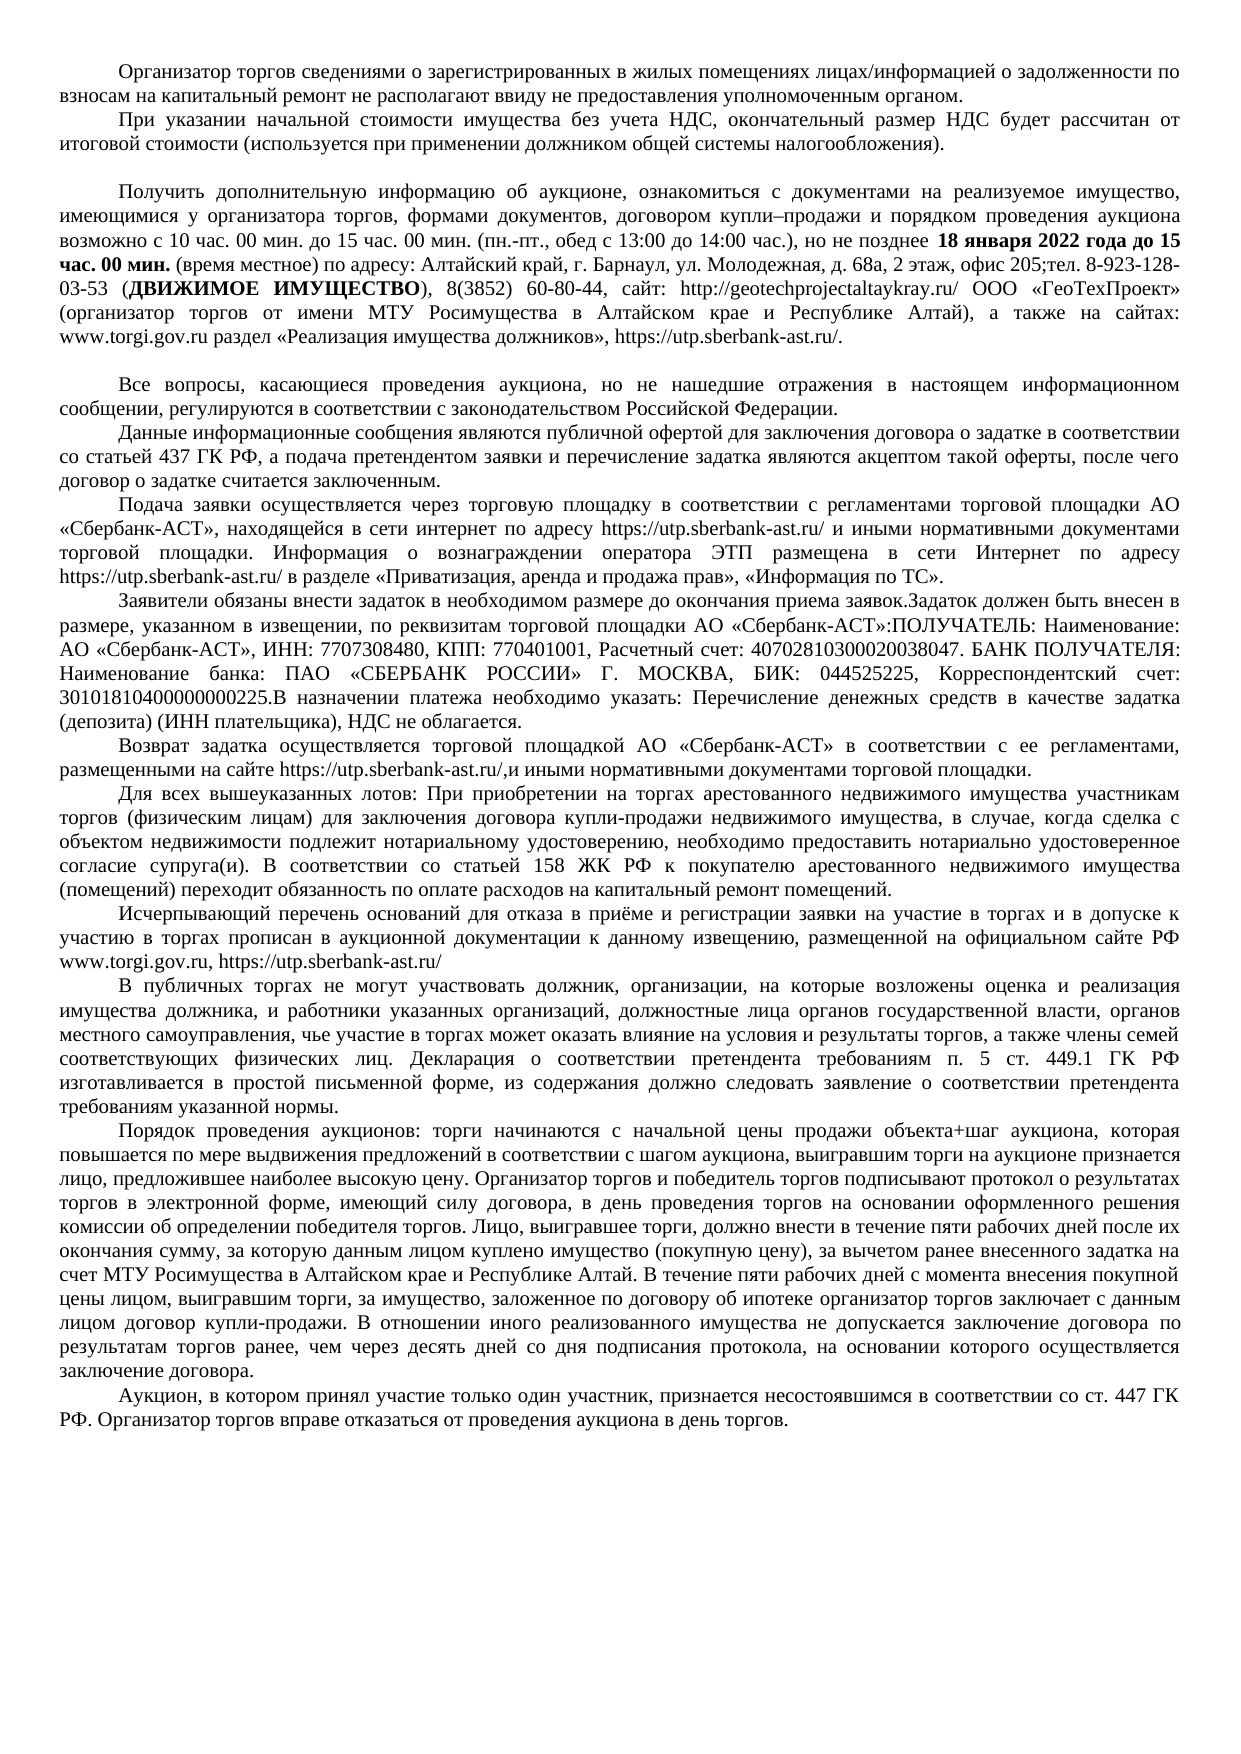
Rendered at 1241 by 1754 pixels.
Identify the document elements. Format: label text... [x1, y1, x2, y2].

text Аукцион, в котором принял участие только один участник, признается несостоявшимся в соответствии со ст. 447 ГК РФ. Организатор торгов вправе отказаться от проведения аукциона в день торгов. [59, 1382, 1181, 1431]
text Организатор торгов сведениями о зарегистрированных в жилых помещениях лицах/информацией о задолженности по взносам на капитальный ремонт не располагают ввиду не предоставления уполномоченным органом. [59, 59, 1181, 107]
text Исчерпывающий перечень оснований для отказа в приёме и регистрации заявки на участие в торгах и в допуске к участию в торгах прописан в аукционной документации к данному извещению, размещенной на официальном сайте РФ www.torgi.gov.ru, https://utp.sberbank-ast.ru/ [59, 901, 1181, 973]
text Все вопросы, касающиеся проведения аукциона, но не нашедшие отражения в настоящем информационном сообщении, регулируются в соответствии с законодательством Российской Федерации. [59, 372, 1181, 420]
text В публичных торгах не могут участвовать должник, организации, на которые возложены оценка и реализация имущества должника, и работники указанных организаций, должностные лица органов государственной власти, органов местного самоуправления, чье участие в торгах может оказать влияние на условия и результаты торгов, а также члены семей соответствующих физических лиц. Декларация о соответствии претендента требованиям п. 5 ст. 449.1 ГК РФ изготавливается в простой письменной форме, из содержания должно следовать заявление о соответствии претендента требованиям указанной нормы. [59, 973, 1181, 1118]
text Получить дополнительную информацию об аукционе, ознакомиться с документами на реализуемое имущество, имеющимися у организатора торгов, формами документов, договором купли–продажи и порядком проведения аукциона возможно с 10 час. 00 мин. до 15 час. 00 мин. (пн.-пт., обед с 13:00 до 14:00 час.), но не позднее 18 января 2022 года до 15 час. 00 мин. (время местное) по адресу: Алтайский край, г. Барнаул, ул. Молодежная, д. 68а, 2 этаж, офис 205;тел. 8-923-128-03-53 (ДВИЖИМОЕ ИМУЩЕСТВО), 8(3852) 60-80-44, сайт: http://geotechprojectaltaykray.ru/ ООО «ГеоТехПроект» (организатор торгов от имени МТУ Росимущества в Алтайском крае и Республике Алтай), а также на сайтах: www.torgi.gov.ru раздел «Реализация имущества должников», https://utp.sberbank-ast.ru/. [59, 179, 1181, 348]
text Подача заявки осуществляется через торговую площадку в соответствии с регламентами торговой площадки АО «Сбербанк-АСТ», находящейся в сети интернет по адресу https://utp.sberbank-ast.ru/ и иными нормативными документами торговой площадки. Информация о вознаграждении оператора ЭТП размещена в сети Интернет по адресу https://utp.sberbank-ast.ru/ в разделе «Приватизация, аренда и продажа прав», «Информация по ТС». [59, 492, 1181, 588]
text Данные информационные сообщения являются публичной офертой для заключения договора о задатке в соответствии со статьей 437 ГК РФ, а подача претендентом заявки и перечисление задатка являются акцептом такой оферты, после чего договор о задатке считается заключенным. [59, 420, 1181, 492]
text При указании начальной стоимости имущества без учета НДС, окончательный размер НДС будет рассчитан от итоговой стоимости (используется при применении должником общей системы налогообложения). [59, 107, 1181, 155]
text Порядок проведения аукционов: торги начинаются с начальной цены продажи объекта+шаг аукциона, которая повышается по мере выдвижения предложений в соответствии с шагом аукциона, выигравшим торги на аукционе признается лицо, предложившее наиболее высокую цену. Организатор торгов и победитель торгов подписывают протокол о результатах торгов в электронной форме, имеющий силу договора, в день проведения торгов на основании оформленного решения комиссии об определении победителя торгов. Лицо, выигравшее торги, должно внести в течение пяти рабочих дней после их окончания сумму, за которую данным лицом куплено имущество (покупную цену), за вычетом ранее внесенного задатка на счет МТУ Росимущества в Алтайском крае и Республике Алтай. В течение пяти рабочих дней с момента внесения покупной цены лицом, выигравшим торги, за имущество, заложенное по договору об ипотеке организатор торгов заключает с данным лицом договор купли-продажи. В отношении иного реализованного имущества не допускается заключение договора по результатам торгов ранее, чем через десять дней со дня подписания протокола, на основании которого осуществляется заключение договора. [59, 1118, 1181, 1382]
text Возврат задатка осуществляется торговой площадкой АО «Сбербанк-АСТ» в соответствии с ее регламентами, размещенными на сайте https://utp.sberbank-ast.ru/,и иными нормативными документами торговой площадки. [59, 733, 1181, 781]
text Для всех вышеуказанных лотов: При приобретении на торгах арестованного недвижимого имущества участникам торгов (физическим лицам) для заключения договора купли-продажи недвижимого имущества, в случае, когда сделка с объектом недвижимости подлежит нотариальному удостоверению, необходимо предоставить нотариально удостоверенное согласие супруга(и). В соответствии со статьей 158 ЖК РФ к покупателю арестованного недвижимого имущества (помещений) переходит обязанность по оплате расходов на капитальный ремонт помещений. [59, 781, 1181, 901]
text Заявители обязаны внести задаток в необходимом размере до окончания приема заявок.Задаток должен быть внесен в размере, указанном в извещении, по реквизитам торговой площадки АО «Сбербанк-АСТ»:ПОЛУЧАТЕЛЬ: Наименование: АО «Сбербанк-АСТ», ИНН: 7707308480, КПП: 770401001, Расчетный счет: 40702810300020038047. БАНК ПОЛУЧАТЕЛЯ: Наименование банка: ПАО «СБЕРБАНК РОССИИ» Г. МОСКВА, БИК: 044525225, Корреспондентский счет: 30101810400000000225.В назначении платежа необходимо указать: Перечисление денежных средств в качестве задатка (депозита) (ИНН плательщика), НДС не облагается. [59, 588, 1181, 733]
